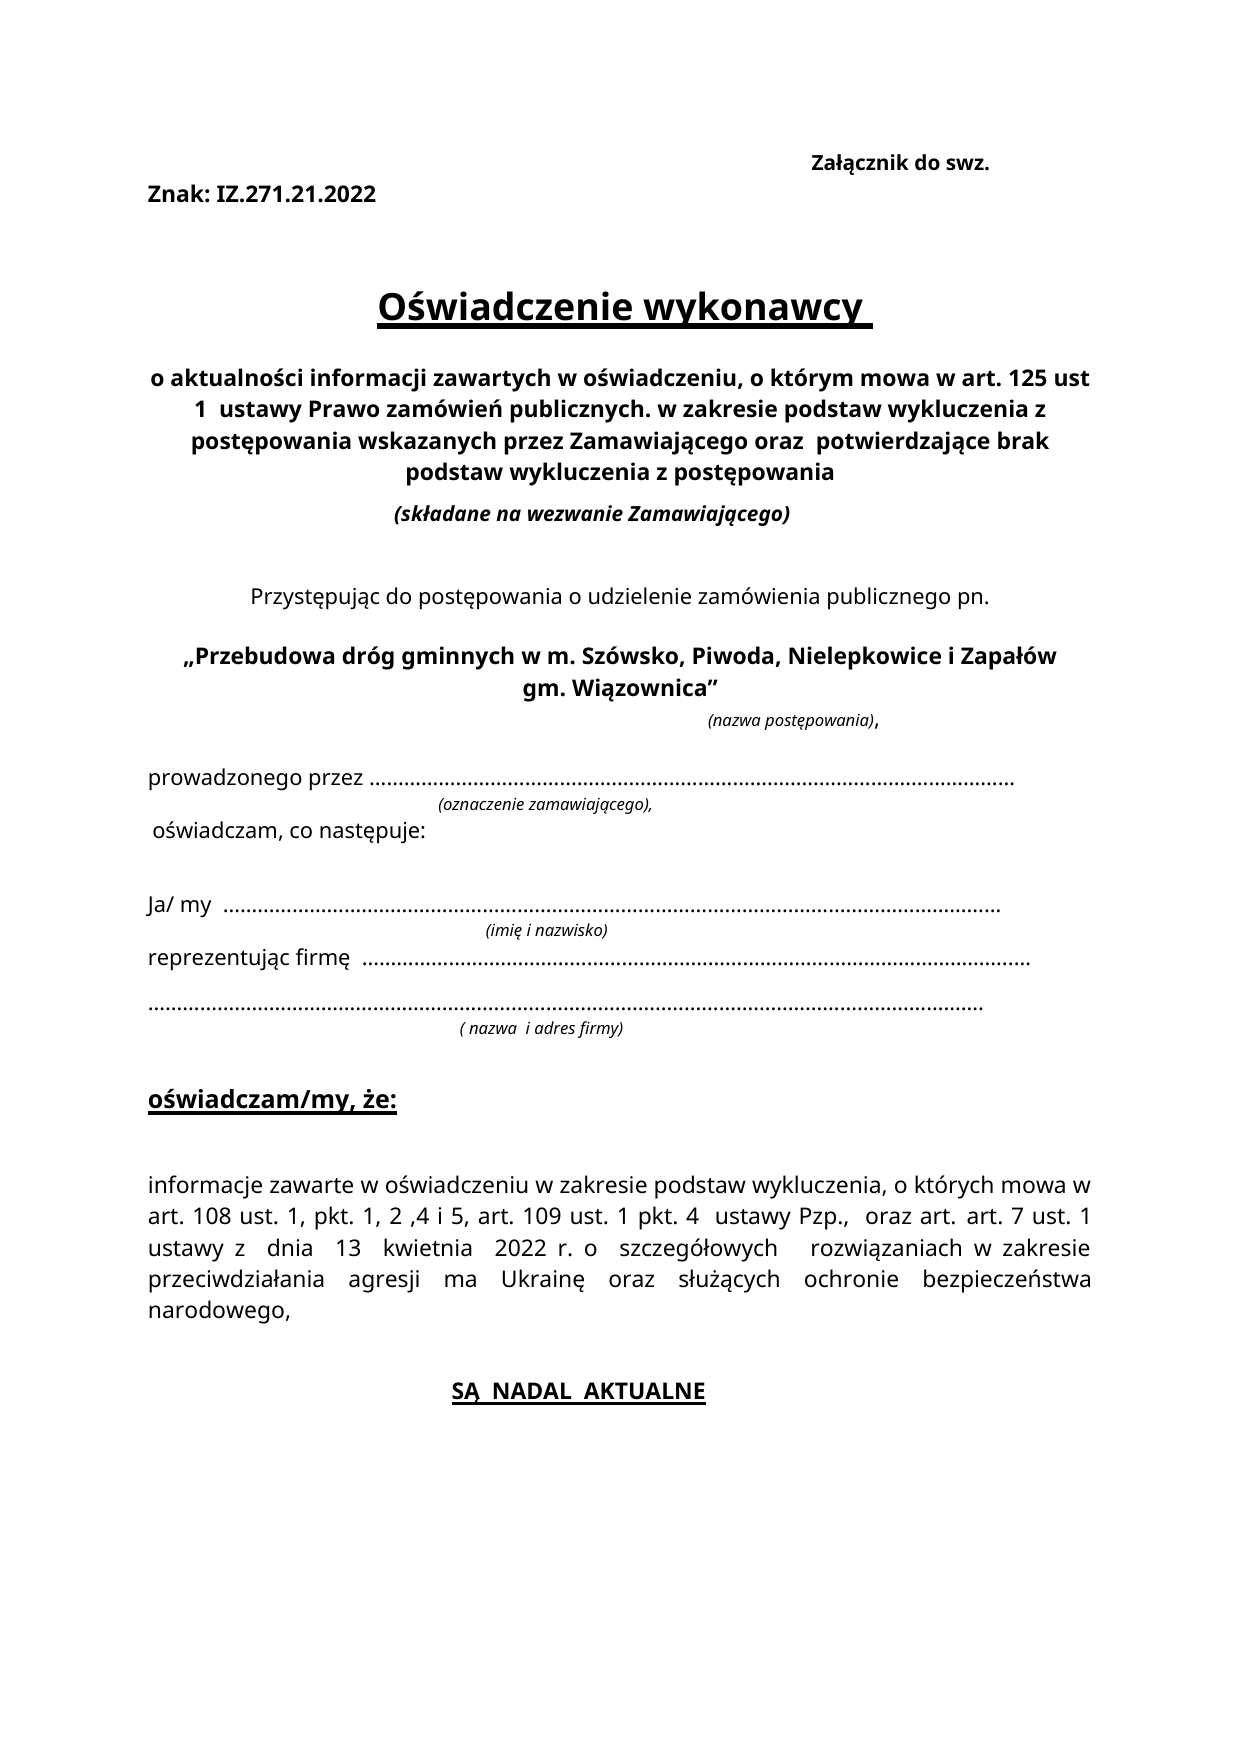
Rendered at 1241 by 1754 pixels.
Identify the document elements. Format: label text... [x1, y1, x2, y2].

text (imię i nazwisko) [148, 919, 1092, 942]
text (nazwa postępowania), [148, 703, 1092, 732]
text (oznaczenie zamawiającego), [148, 792, 1092, 815]
text Przystępując do postępowania o udzielenie zamówienia publicznego pn. [148, 581, 1092, 610]
text reprezentując firmę …………………………………………………………………………………………………..… [148, 942, 1092, 972]
text ………………………………………………………………………………………………………………………………. [148, 986, 1092, 1016]
text (składane na wezwanie Zamawiającego) [148, 499, 1033, 528]
text gm. Wiązownica” [148, 671, 1092, 703]
text SĄ NADAL AKTUALNE [148, 1375, 1092, 1407]
text „Przebudowa dróg gminnych w m. Szówsko, Piwoda, Nielepkowice i Zapałów [148, 640, 1092, 671]
text Załącznik do swz. [738, 148, 1092, 176]
text prowadzonego przez …………………………………………………………………………………….…………… [148, 762, 1092, 792]
text oświadczam/my, że: [148, 1082, 1092, 1116]
text informacje zawarte w oświadczeniu w zakresie podstaw wykluczenia, o których mowa w art. 108 ust. 1, pkt. 1, 2 ,4 i 5, art. 109 ust. 1 pkt. 4 ustawy Pzp., oraz art. art. 7 ust. 1 ustawy z dnia 13 kwietnia 2022 r. o szczegółowych rozwiązaniach w zakresie przeciwdziałania agresji ma Ukrainę oraz służących ochronie bezpieczeństwa narodowego, [148, 1169, 1092, 1325]
text oświadczam, co następuje: [148, 815, 1092, 844]
text o aktualności informacji zawartych w oświadczeniu, o którym mowa w art. 125 ust 1 ustawy Prawo zamówień publicznych. w zakresie podstaw wykluczenia z postępowania wskazanych przez Zamawiającego oraz potwierdzające brak podstaw wykluczenia z postępowania [148, 362, 1092, 487]
text Znak: IZ.271.21.2022 [148, 178, 1092, 209]
text Oświadczenie wykonawcy [148, 280, 1092, 331]
text ( nazwa i adres firmy) [148, 1016, 1092, 1039]
text Ja/ my ……………………………………………………………………………………………………………………… [148, 889, 1092, 919]
